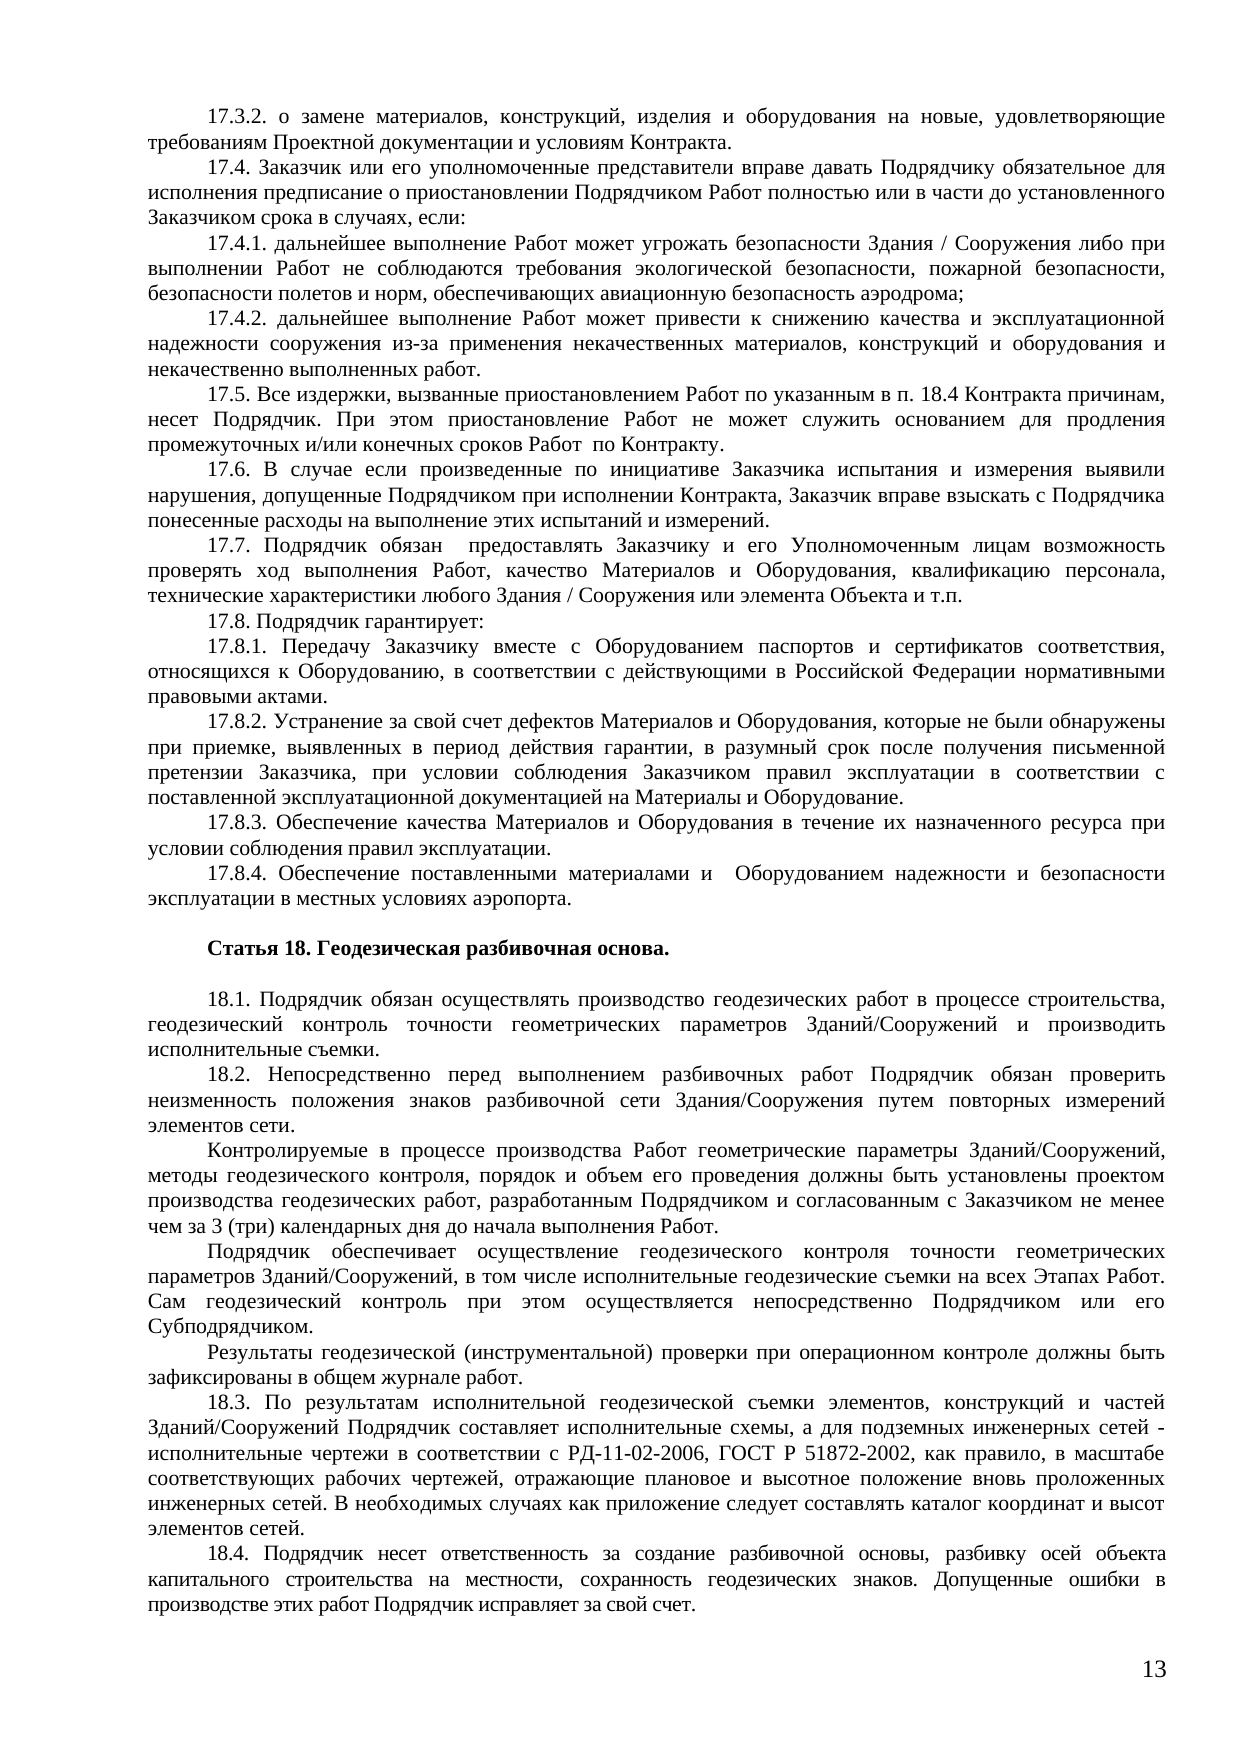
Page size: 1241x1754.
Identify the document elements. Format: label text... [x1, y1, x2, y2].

text 17.4.2. дальнейшее выполнение Работ может привести к снижению качества и эксплуатационной надежности сооружения из-за применения некачественных материалов, конструкций и оборудования и некачественно выполненных работ. [148, 305, 1167, 381]
text Статья 18. Геодезическая разбивочная основа. [148, 935, 1167, 961]
text 17.4. Заказчик или его уполномоченные представители вправе давать Подрядчику обязательное для исполнения предписание о приостановлении Подрядчиком Работ полностью или в части до установленного Заказчиком срока в случаях, если: [148, 154, 1167, 229]
text 17.5. Все издержки, вызванные приостановлением Работ по указанным в п. 18.4 Контракта причинам, несет Подрядчик. При этом приостановление Работ не может служить основанием для продления промежуточных и/или конечных сроков Работ по Контракту. [148, 381, 1167, 456]
text 17.7. Подрядчик обязан предоставлять Заказчику и его Уполномоченным лицам возможность проверять ход выполнения Работ, качество Материалов и Оборудования, квалификацию персонала, технические характеристики любого Здания / Сооружения или элемента Объекта и т.п. [148, 532, 1167, 608]
text Контролируемые в процессе производства Работ геометрические параметры Зданий/Сооружений, методы геодезического контроля, порядок и объем его проведения должны быть установлены проектом производства геодезических работ, разработанным Подрядчиком и согласованным с Заказчиком не менее чем за 3 (три) календарных дня до начала выполнения Работ. [148, 1137, 1167, 1238]
text 17.8.3. Обеспечение качества Материалов и Оборудования в течение их назначенного ресурса при условии соблюдения правил эксплуатации. [148, 809, 1167, 860]
text 17.8.4. Обеспечение поставленными материалами и Оборудованием надежности и безопасности эксплуатации в местных условиях аэропорта. [148, 860, 1167, 910]
text 17.3.2. о замене материалов, конструкций, изделия и оборудования на новые, удовлетворяющие требованиям Проектной документации и условиям Контракта. [148, 103, 1167, 154]
text Результаты геодезической (инструментальной) проверки при операционном контроле должны быть зафиксированы в общем журнале работ. [148, 1339, 1167, 1389]
text 17.8. Подрядчик гарантирует: [148, 608, 1167, 633]
text 18.2. Непосредственно перед выполнением разбивочных работ Подрядчик обязан проверить неизменность положения знаков разбивочной сети Здания/Сооружения путем повторных измерений элементов сети. [148, 1061, 1167, 1137]
text 17.6. В случае если произведенные по инициативе Заказчика испытания и измерения выявили нарушения, допущенные Подрядчиком при исполнении Контракта, Заказчик вправе взыскать с Подрядчика понесенные расходы на выполнение этих испытаний и измерений. [148, 456, 1167, 532]
text 17.4.1. дальнейшее выполнение Работ может угрожать безопасности Здания / Сооружения либо при выполнении Работ не соблюдаются требования экологической безопасности, пожарной безопасности, безопасности полетов и норм, обеспечивающих авиационную безопасность аэродрома; [148, 229, 1167, 305]
text 17.8.1. Передачу Заказчику вместе с Оборудованием паспортов и сертификатов соответствия, относящихся к Оборудованию, в соответствии с действующими в Российской Федерации нормативными правовыми актами. [148, 633, 1167, 708]
text 17.8.2. Устранение за свой счет дефектов Материалов и Оборудования, которые не были обнаружены при приемке, выявленных в период действия гарантии, в разумный срок после получения письменной претензии Заказчика, при условии соблюдения Заказчиком правил эксплуатации в соответствии с поставленной эксплуатационной документацией на Материалы и Оборудование. [148, 708, 1167, 809]
text 18.1. Подрядчик обязан осуществлять производство геодезических работ в процессе строительства, геодезический контроль точности геометрических параметров Зданий/Сооружений и производить исполнительные съемки. [148, 986, 1167, 1061]
text 18.3. По результатам исполнительной геодезической съемки элементов, конструкций и частей Зданий/Сооружений Подрядчик составляет исполнительные схемы, а для подземных инженерных сетей - исполнительные чертежи в соответствии с РД-11-02-2006, ГОСТ Р 51872-2002, как правило, в масштабе соответствующих рабочих чертежей, отражающие плановое и высотное положение вновь проложенных инженерных сетей. В необходимых случаях как приложение следует составлять каталог координат и высот элементов сетей. [148, 1389, 1167, 1540]
text 18.4. Подрядчик несет ответственность за создание разбивочной основы, разбивку осей объекта капитального строительства на местности, сохранность геодезических знаков. Допущенные ошибки в производстве этих работ Подрядчик исправляет за свой счет. [148, 1540, 1167, 1616]
text Подрядчик обеспечивает осуществление геодезического контроля точности геометрических параметров Зданий/Сооружений, в том числе исполнительные геодезические съемки на всех Этапах Работ. Сам геодезический контроль при этом осуществляется непосредственно Подрядчиком или его Субподрядчиком. [148, 1238, 1167, 1339]
